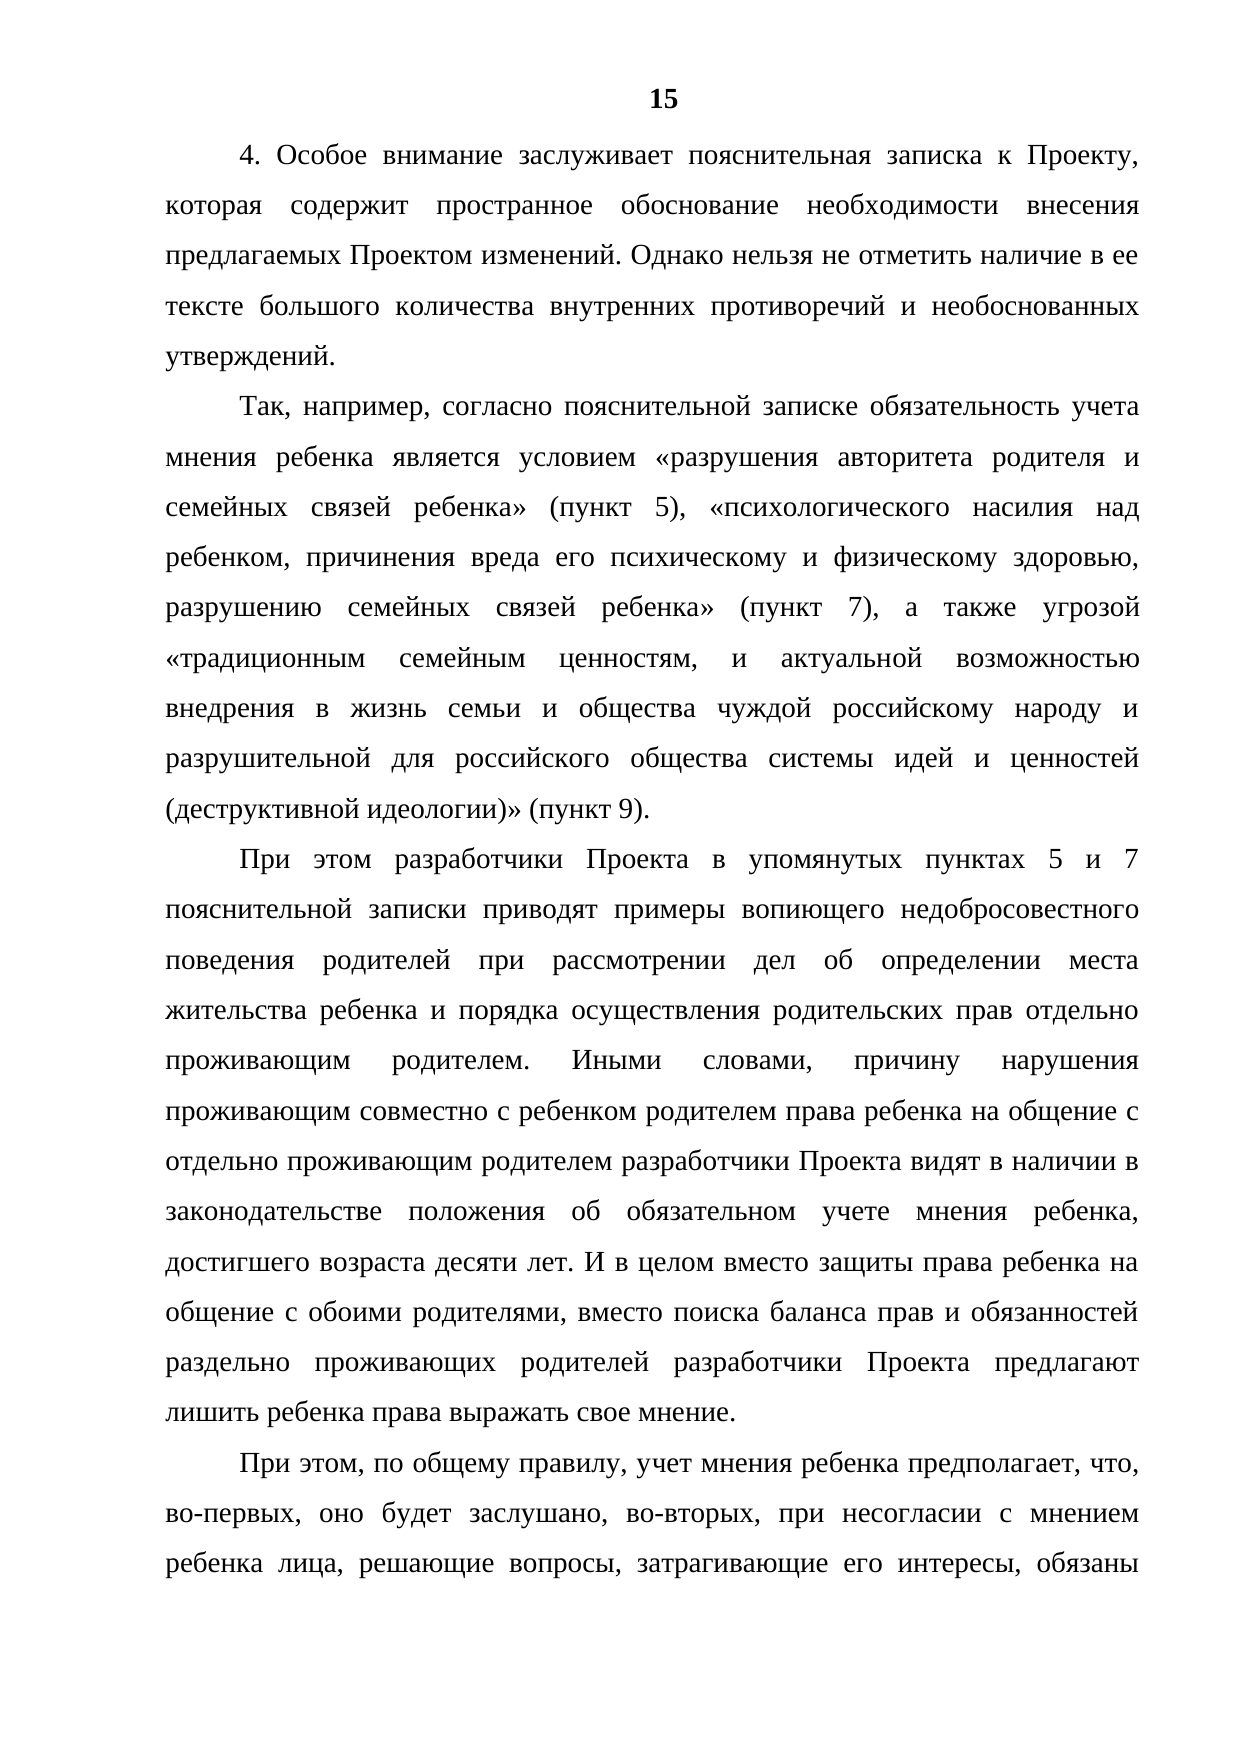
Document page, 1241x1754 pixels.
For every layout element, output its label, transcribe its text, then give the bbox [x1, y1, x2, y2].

text Так, например, согласно пояснительной записке обязательность учета мнения ребенка является условием «разрушения авторитета родителя и семейных связей ребенка» (пункт 5), «психологического насилия над ребенком, причинения вреда его психическому и физическому здоровью, разрушению семейных связей ребенка» (пункт 7), а также угрозой «традиционным семейным ценностям, и актуальной возможностью внедрения в жизнь семьи и общества чуждой российскому народу и разрушительной для российского общества системы идей и ценностей (деструктивной идеологии)» (пункт 9). [165, 388, 1140, 824]
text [165, 1445, 1140, 1579]
text 4. Особое внимание заслуживает пояснительная записка к Проекту, которая содержит пространное обоснование необходимости внесения предлагаемых Проектом изменений. Однако нельзя не отметить наличие в ее тексте большого количества внутренних противоречий и необоснованных утверждений. [165, 137, 1140, 372]
text При этом разработчики Проекта в упомянутых пунктах 5 и 7 пояснительной записки приводят примеры вопиющего недобросовестного поведения родителей при рассмотрении дел об определении места жительства ребенка и порядка осуществления родительских прав отдельно проживающим родителем. Иными словами, причину нарушения проживающим совместно с ребенком родителем права ребенка на общение с отдельно проживающим родителем разработчики Проекта видят в наличии в законодательстве положения об обязательном учете мнения ребенка, достигшего возраста десяти лет. И в целом вместо защиты права ребенка на общение с обоими родителями, вместо поиска баланса прав и обязанностей раздельно проживающих родителей разработчики Проекта предлагают лишить ребенка права выражать свое мнение. [165, 841, 1140, 1428]
